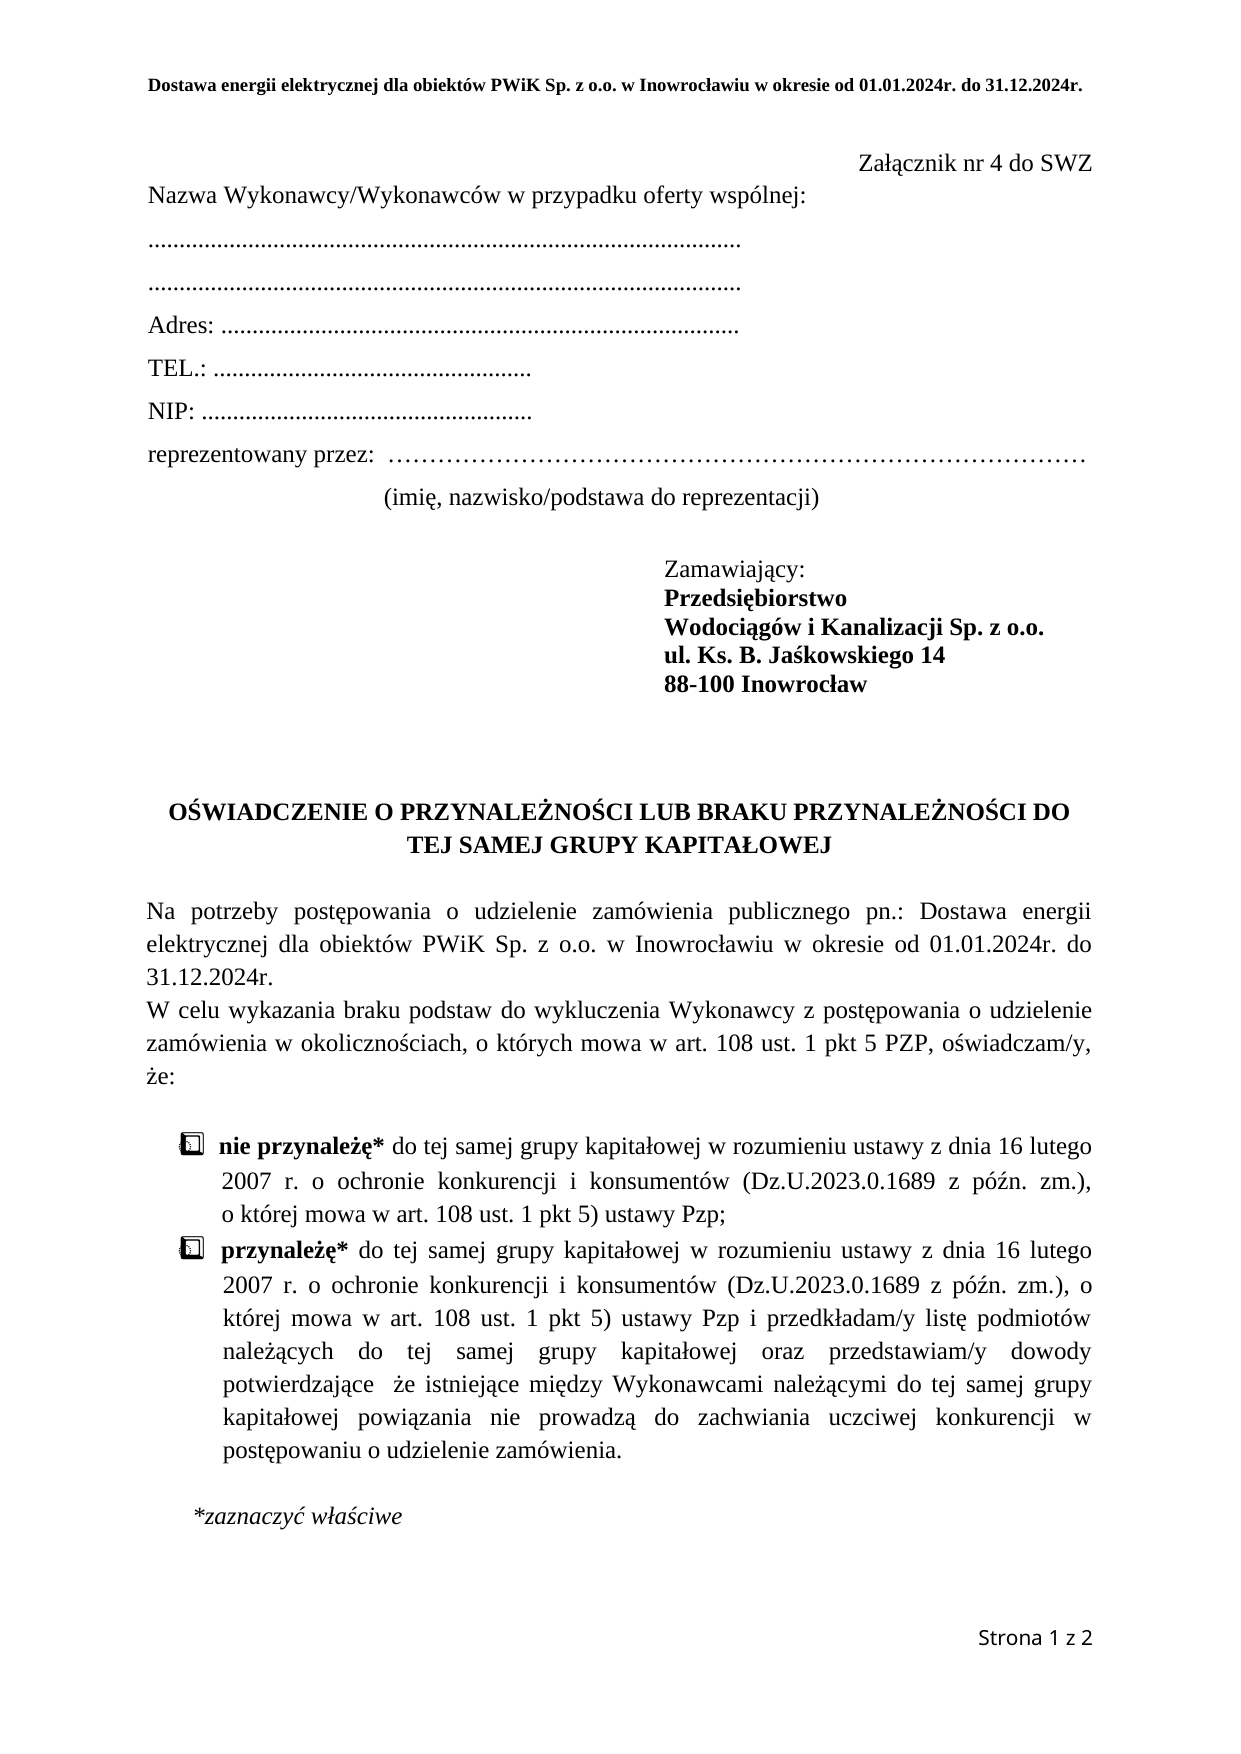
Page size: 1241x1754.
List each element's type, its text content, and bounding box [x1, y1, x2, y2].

text NIP: ..................................................... [148, 396, 1093, 425]
text OŚWIADCZENIE O PRZYNALEŻNOŚCI LUB BRAKU PRZYNALEŻNOŚCI DO TEJ SAMEJ GRUPY KAPITAŁOWEJ [146, 797, 1093, 859]
text Na potrzeby postępowania o udzielenie zamówienia publicznego pn.: Dostawa energii elektrycznej dla obiektów PWiK Sp. z o.o. w Inowrocławiu w okresie od 01.01.2024r. do 31.12.2024r. [146, 896, 1093, 991]
text Przedsiębiorstwo [148, 583, 1093, 612]
text W celu wykazania braku podstaw do wykluczenia Wykonawcy z postępowania o udzielenie zamówienia w okolicznościach, o których mowa w art. 108 ust. 1 pkt 5 PZP, oświadczam/y, że: [146, 995, 1093, 1090]
text Zamawiający: [590, 554, 1093, 583]
text (imię, nazwisko/podstawa do reprezentacji) [383, 482, 1093, 511]
text TEL.: ................................................... [148, 353, 1093, 382]
text Adres: ................................................................................... [148, 310, 1093, 339]
text Wodociągów i Kanalizacji Sp. z o.o. [148, 612, 1093, 641]
text *zaznaczyć właściwe [192, 1501, 1093, 1530]
text 88-100 Inowrocław [148, 669, 1093, 698]
text ............................................................................................... [148, 267, 1093, 296]
text Załącznik nr 4 do SWZ [146, 148, 1093, 176]
text reprezentowany przez: ………………………………………………………………………… [148, 439, 1093, 468]
text Nazwa Wykonawcy/Wykonawców w przypadku oferty wspólnej: [148, 181, 1093, 209]
text ⃣ przynależę* do tej samej grupy kapitałowej w rozumieniu ustawy z dnia 16 lutego 2007 r. o ochronie konkurencji i konsumentów (Dz.U.2023.0.1689 z późn. zm.), o której mowa w art. 108 ust. 1 pkt 5) ustawy Pzp i przedkładam/y listę podmiotów należących do tej samej grupy kapitałowej oraz przedstawiam/y dowody potwierdzające że istniejące między Wykonawcami należącymi do tej samej grupy kapitałowej powiązania nie prowadzą do zachwiania uczciwej konkurencji w postępowaniu o udzielenie zamówienia. [177, 1232, 1093, 1464]
text ⃣ nie przynależę* do tej samej grupy kapitałowej w rozumieniu ustawy z dnia 16 lutego 2007 r. o ochronie konkurencji i konsumentów (Dz.U.2023.0.1689 z późn. zm.), o której mowa w art. 108 ust. 1 pkt 5) ustawy Pzp; [177, 1127, 1093, 1227]
text ul. Ks. B. Jaśkowskiego 14 [148, 641, 1093, 669]
text ............................................................................................... [148, 224, 1093, 252]
